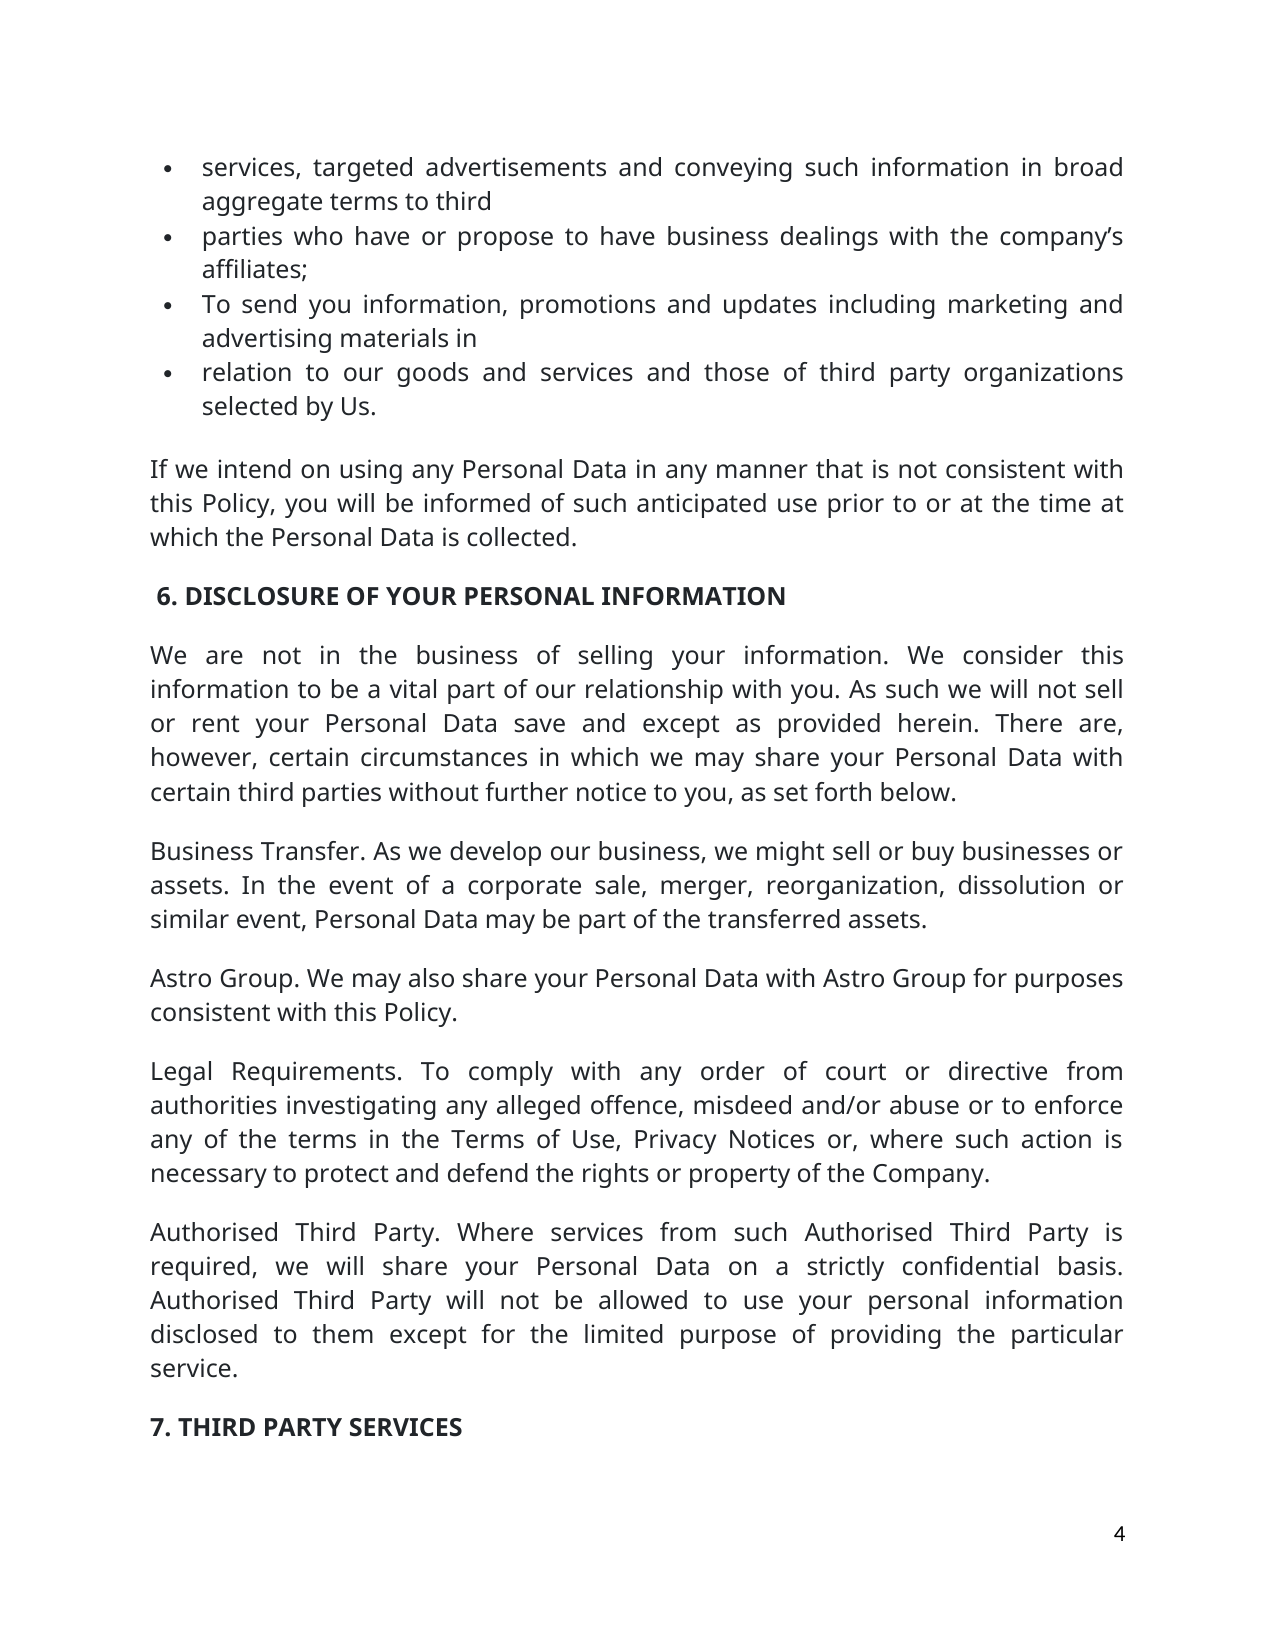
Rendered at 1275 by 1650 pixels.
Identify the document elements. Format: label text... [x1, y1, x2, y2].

text Business Transfer. As we develop our business, we might sell or buy businesses or assets. In the event of a corporate sale, merger, reorganization, dissolution or similar event, Personal Data may be part of the transferred assets. [150, 833, 1125, 935]
text We are not in the business of selling your information. We consider this information to be a vital part of our relationship with you. As such we will not sell or rent your Personal Data save and except as provided herein. There are, however, certain circumstances in which we may share your Personal Data with certain third parties without further notice to you, as set forth below. [150, 638, 1125, 808]
text 7. THIRD PARTY SERVICES [150, 1410, 1125, 1444]
list relation to our goods and services and those of third party organizations selected by Us. [164, 354, 1125, 422]
text Legal Requirements. To comply with any order of court or directive from authorities investigating any alleged offence, misdeed and/or abuse or to enforce any of the terms in the Terms of Use, Privacy Notices or, where such action is necessary to protect and defend the rights or property of the Company. [150, 1053, 1125, 1190]
text 6. DISCLOSURE OF YOUR PERSONAL INFORMATION [150, 579, 1125, 613]
text Authorised Third Party. Where services from such Authorised Third Party is required, we will share your Personal Data on a strictly confidential basis. Authorised Third Party will not be allowed to use your personal information disclosed to them except for the limited purpose of providing the particular service. [150, 1215, 1125, 1385]
text Astro Group. We may also share your Personal Data with Astro Group for purposes consistent with this Policy. [150, 960, 1125, 1028]
list services, targeted advertisements and conveying such information in broad aggregate terms to third [164, 150, 1125, 218]
list To send you information, promotions and updates including marketing and advertising materials in [164, 286, 1125, 354]
text If we intend on using any Personal Data in any manner that is not consistent with this Policy, you will be informed of such anticipated use prior to or at the time at which the Personal Data is collected. [150, 452, 1125, 554]
list parties who have or propose to have business dealings with the company’s affiliates; [164, 218, 1125, 286]
